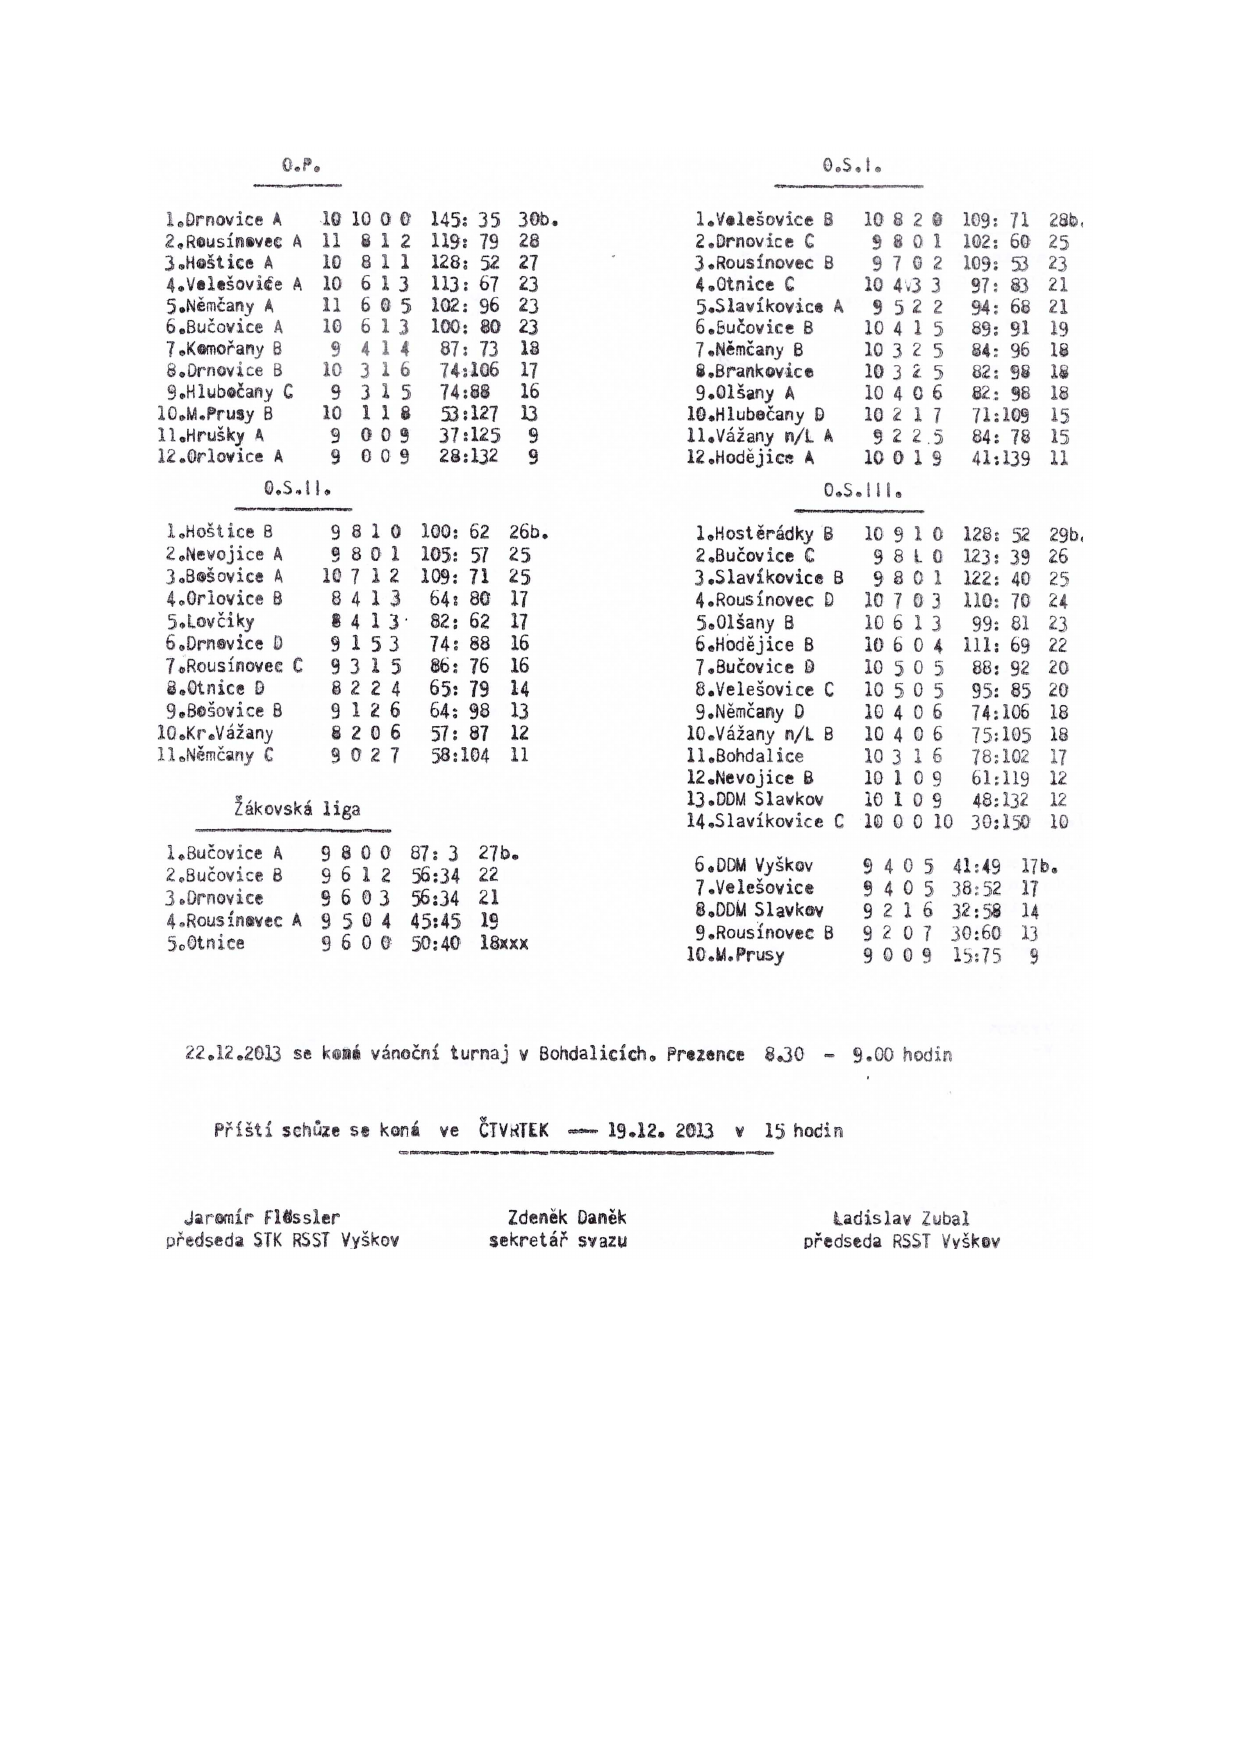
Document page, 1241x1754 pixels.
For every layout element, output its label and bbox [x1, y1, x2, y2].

picture [147, 147, 1093, 1259]
